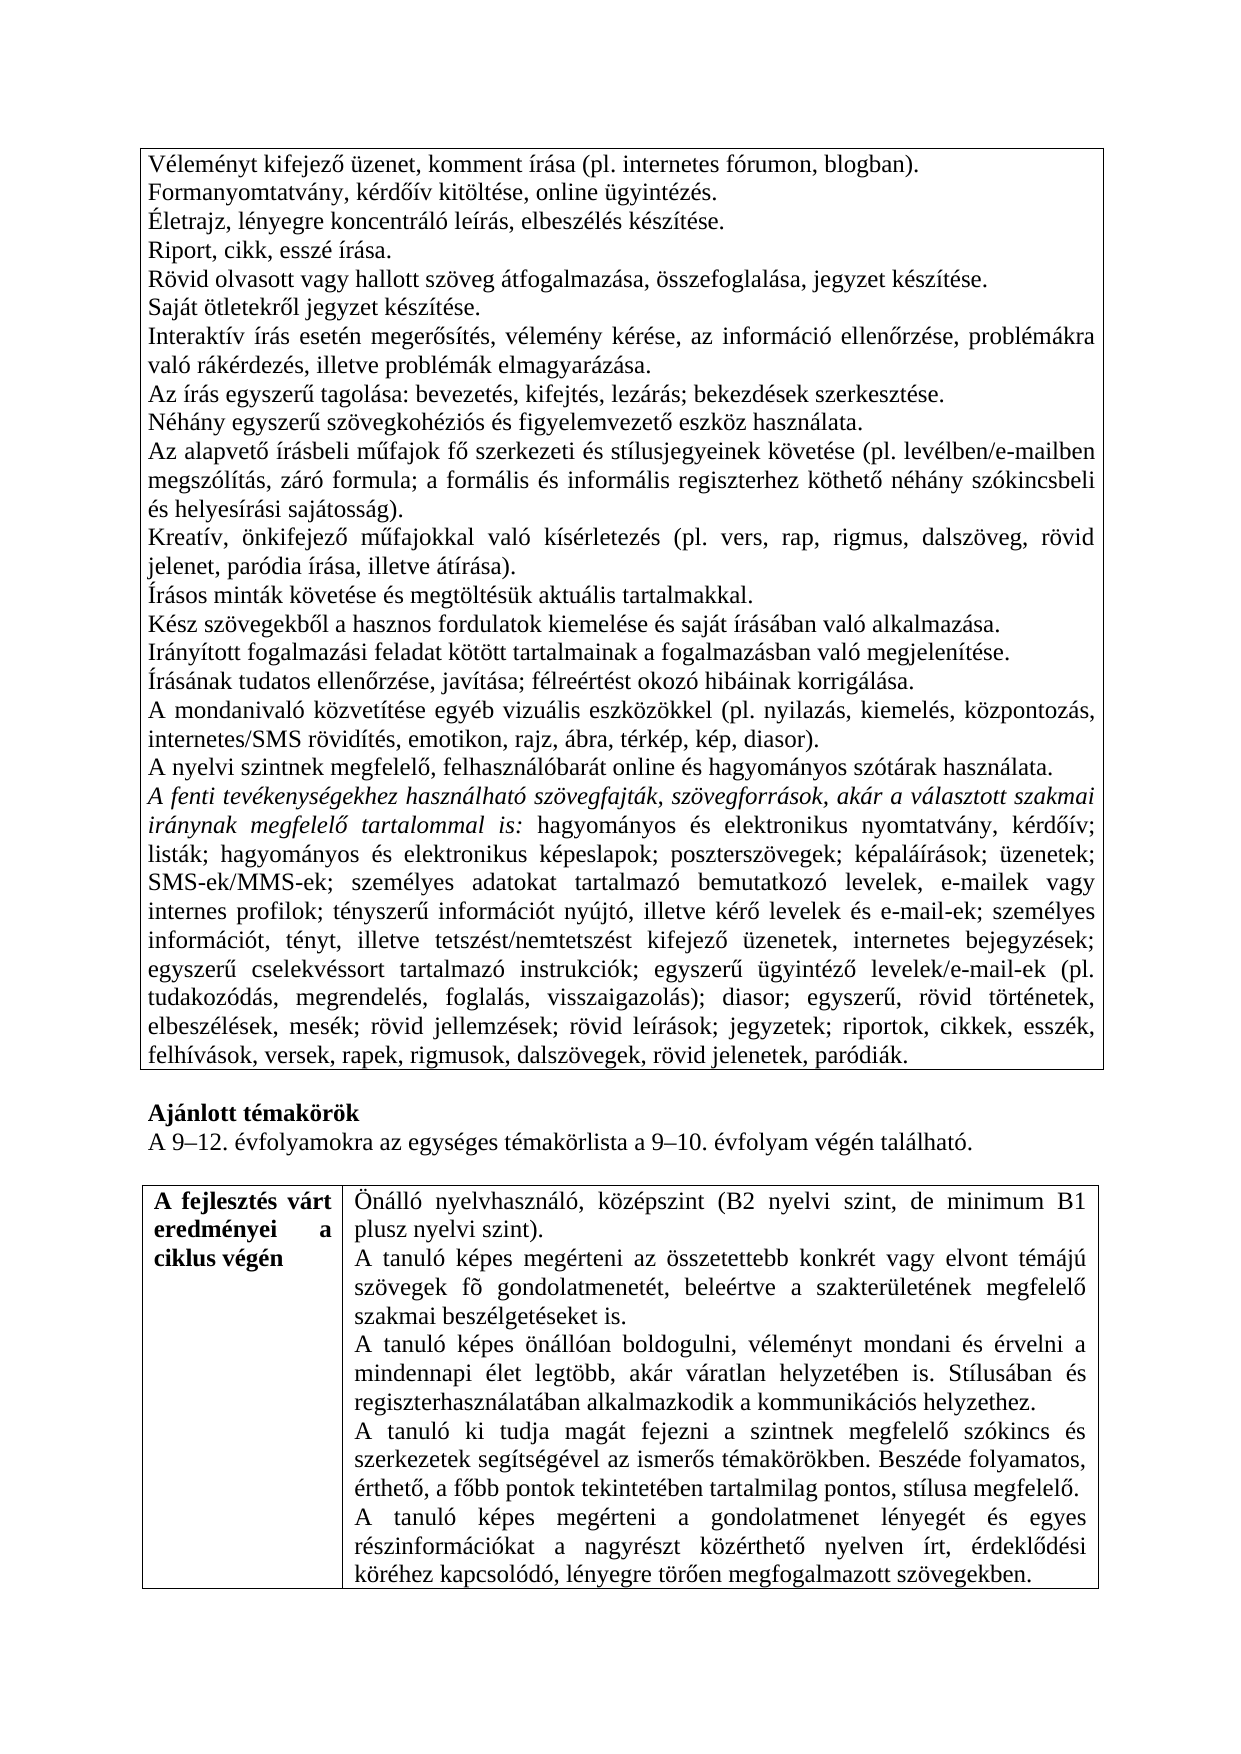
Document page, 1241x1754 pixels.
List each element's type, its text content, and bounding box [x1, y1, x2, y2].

text A 9–12. évfolyamokra az egységes témakörlista a 9–10. évfolyam végén található. [148, 1127, 1093, 1156]
text Ajánlott témakörök [148, 1098, 1093, 1127]
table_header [343, 1186, 1098, 1588]
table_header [143, 1186, 342, 1588]
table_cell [141, 149, 1103, 1069]
